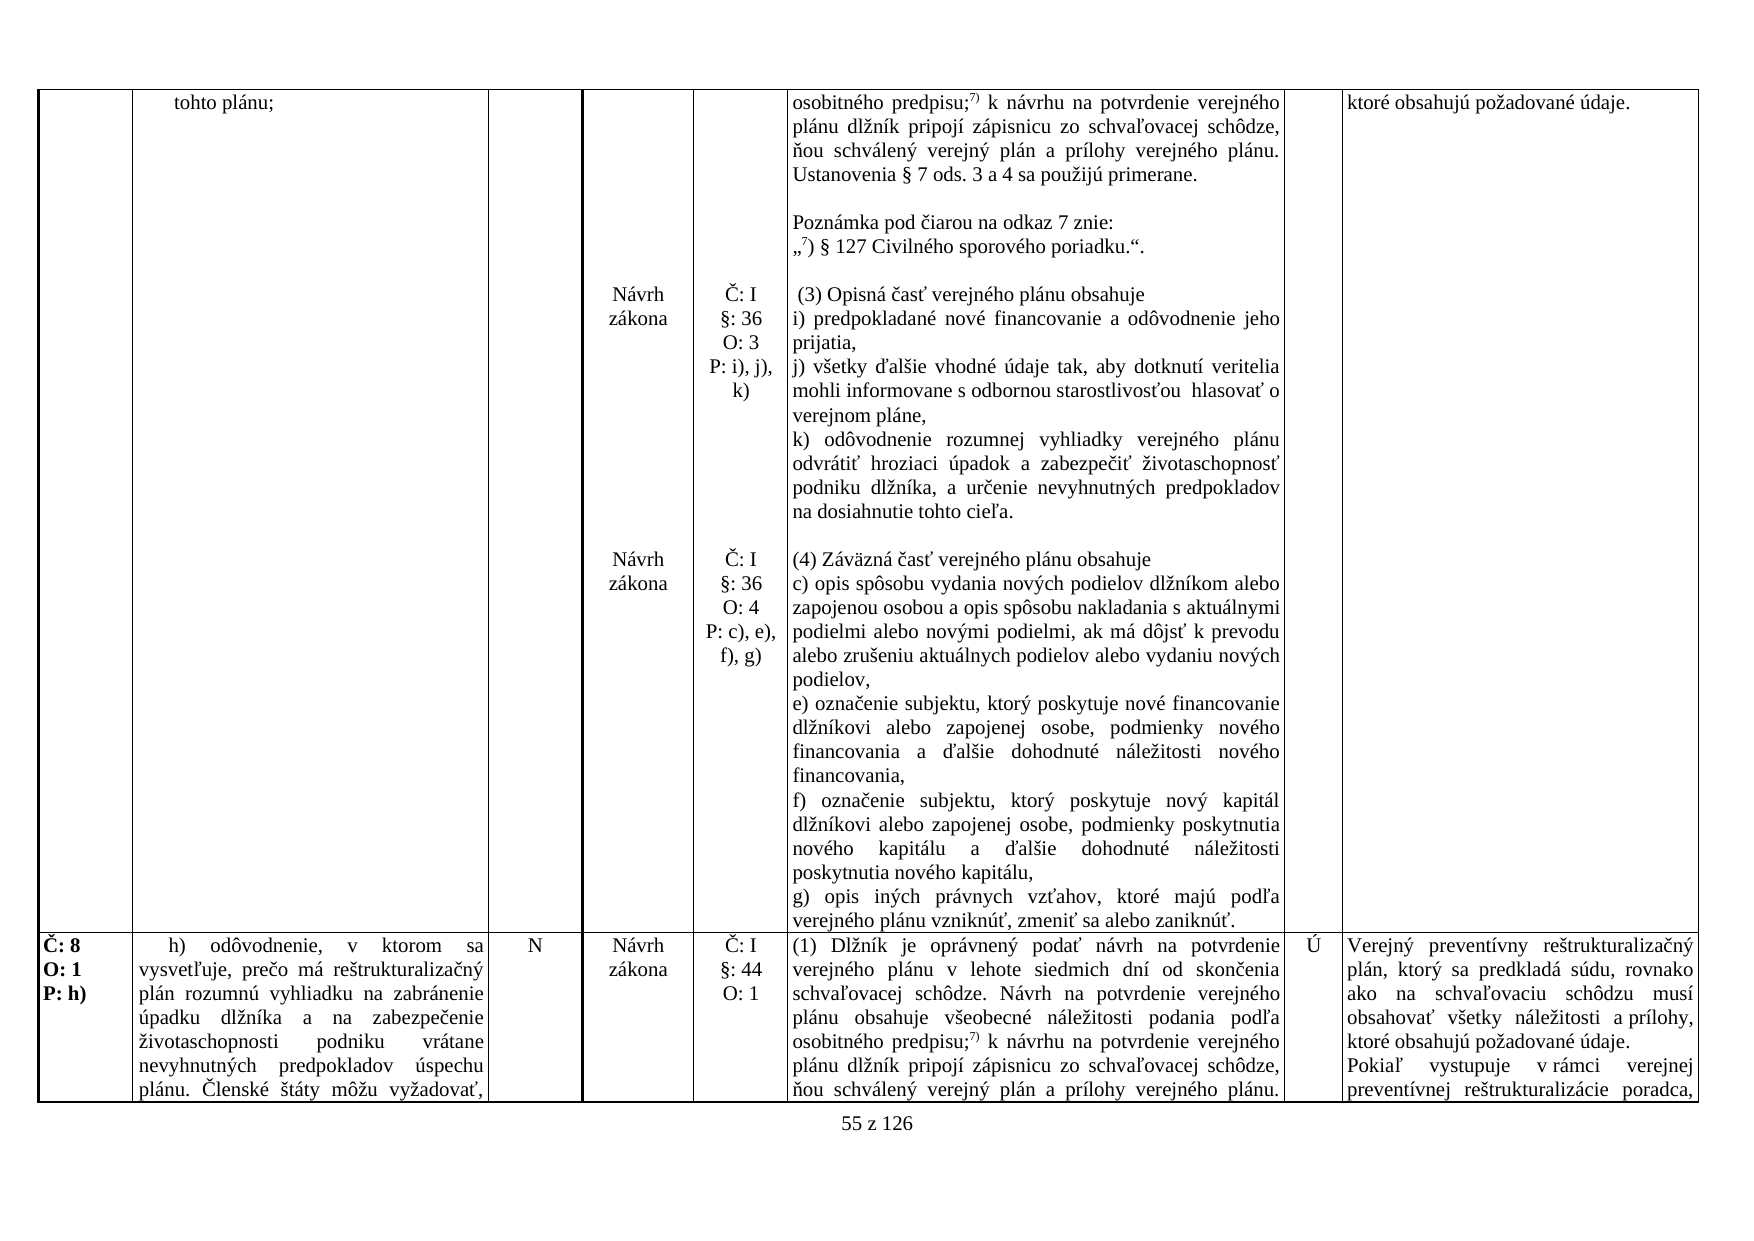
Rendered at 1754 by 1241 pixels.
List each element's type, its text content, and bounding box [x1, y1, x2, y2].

table_cell Č: 8 O: 1 P: h) [40, 933, 132, 1101]
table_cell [584, 933, 693, 1101]
table_cell N [489, 933, 581, 1101]
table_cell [694, 933, 787, 1101]
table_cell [133, 933, 488, 1101]
table_cell Ú [1285, 90, 1342, 932]
table_cell N [489, 90, 581, 932]
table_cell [584, 90, 693, 932]
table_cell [1343, 933, 1698, 1101]
table_cell Ú [1285, 933, 1342, 1101]
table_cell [133, 90, 488, 932]
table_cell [788, 933, 1284, 1101]
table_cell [694, 90, 787, 932]
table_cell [788, 90, 1284, 932]
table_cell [1343, 90, 1698, 932]
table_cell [40, 90, 132, 932]
